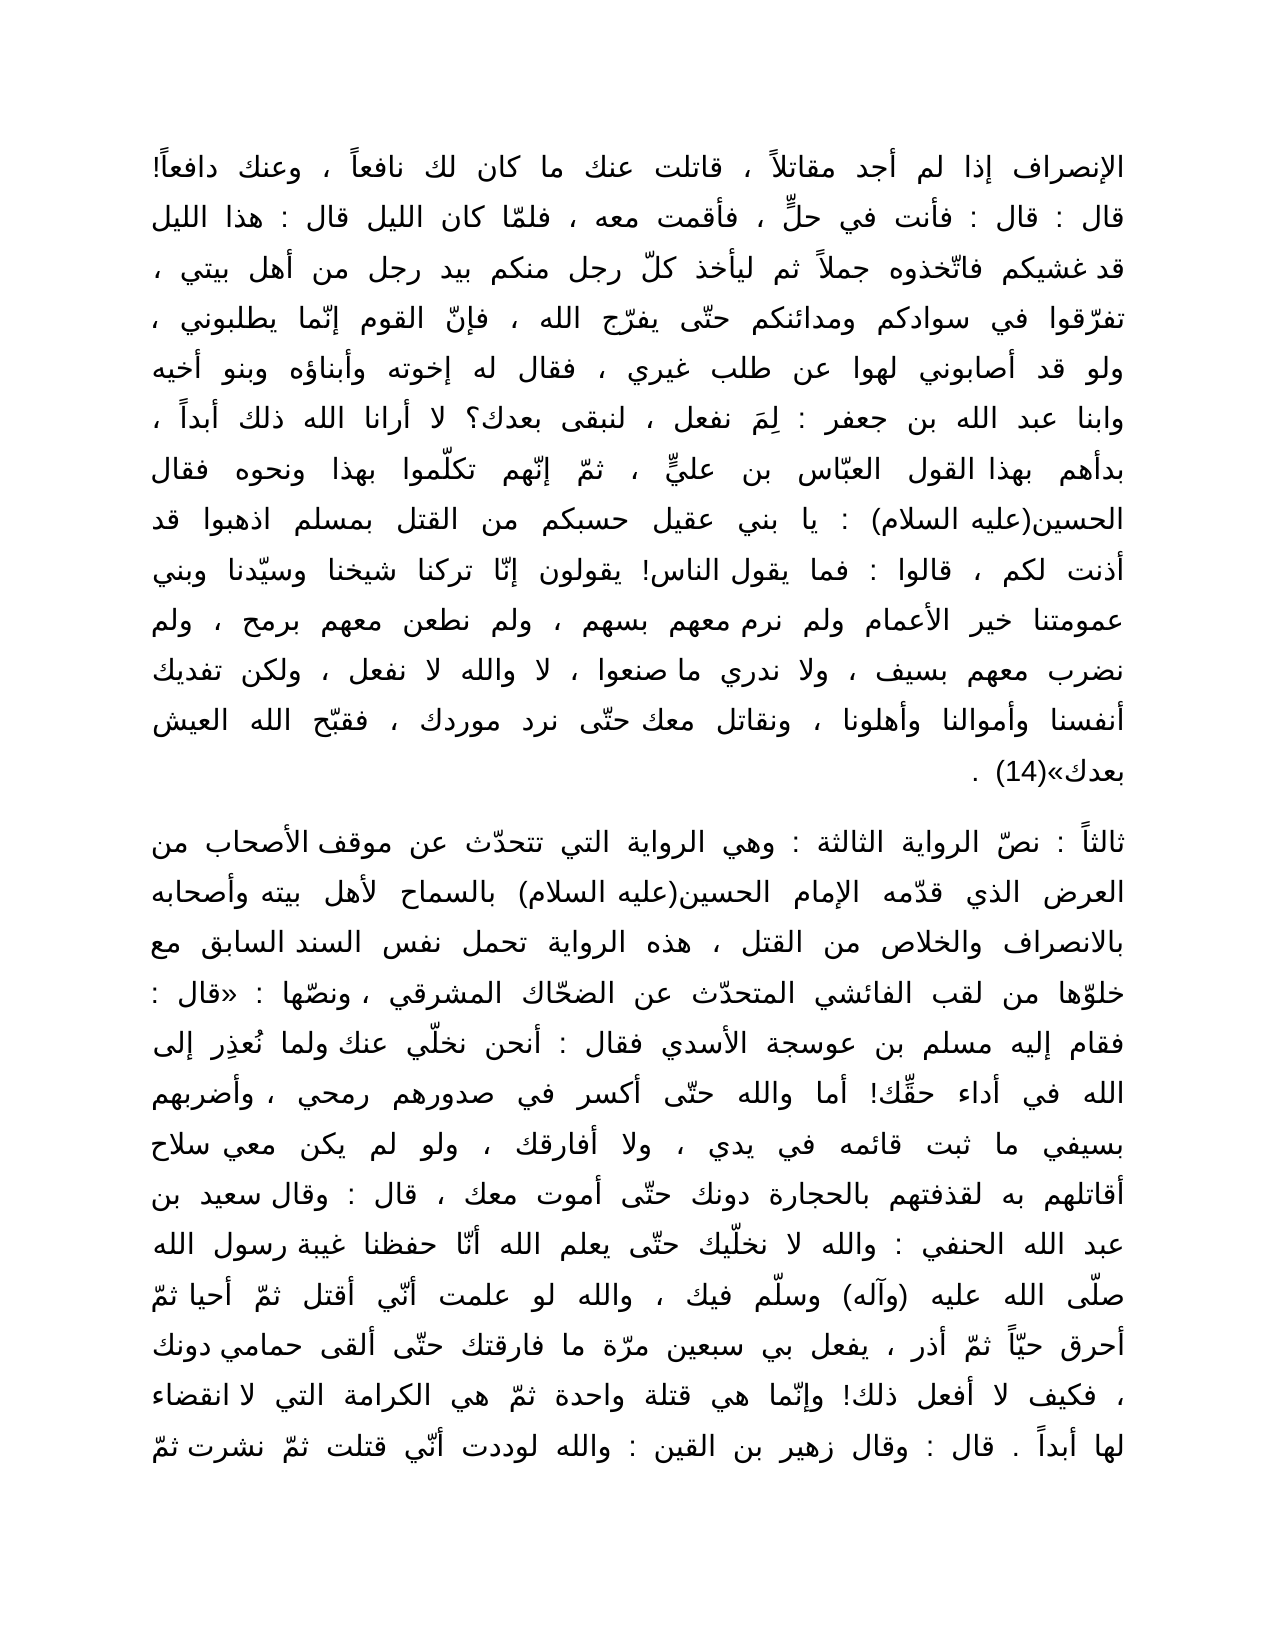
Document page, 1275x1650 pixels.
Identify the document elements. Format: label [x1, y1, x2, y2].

text [150, 825, 1125, 1462]
text [150, 150, 1125, 787]
